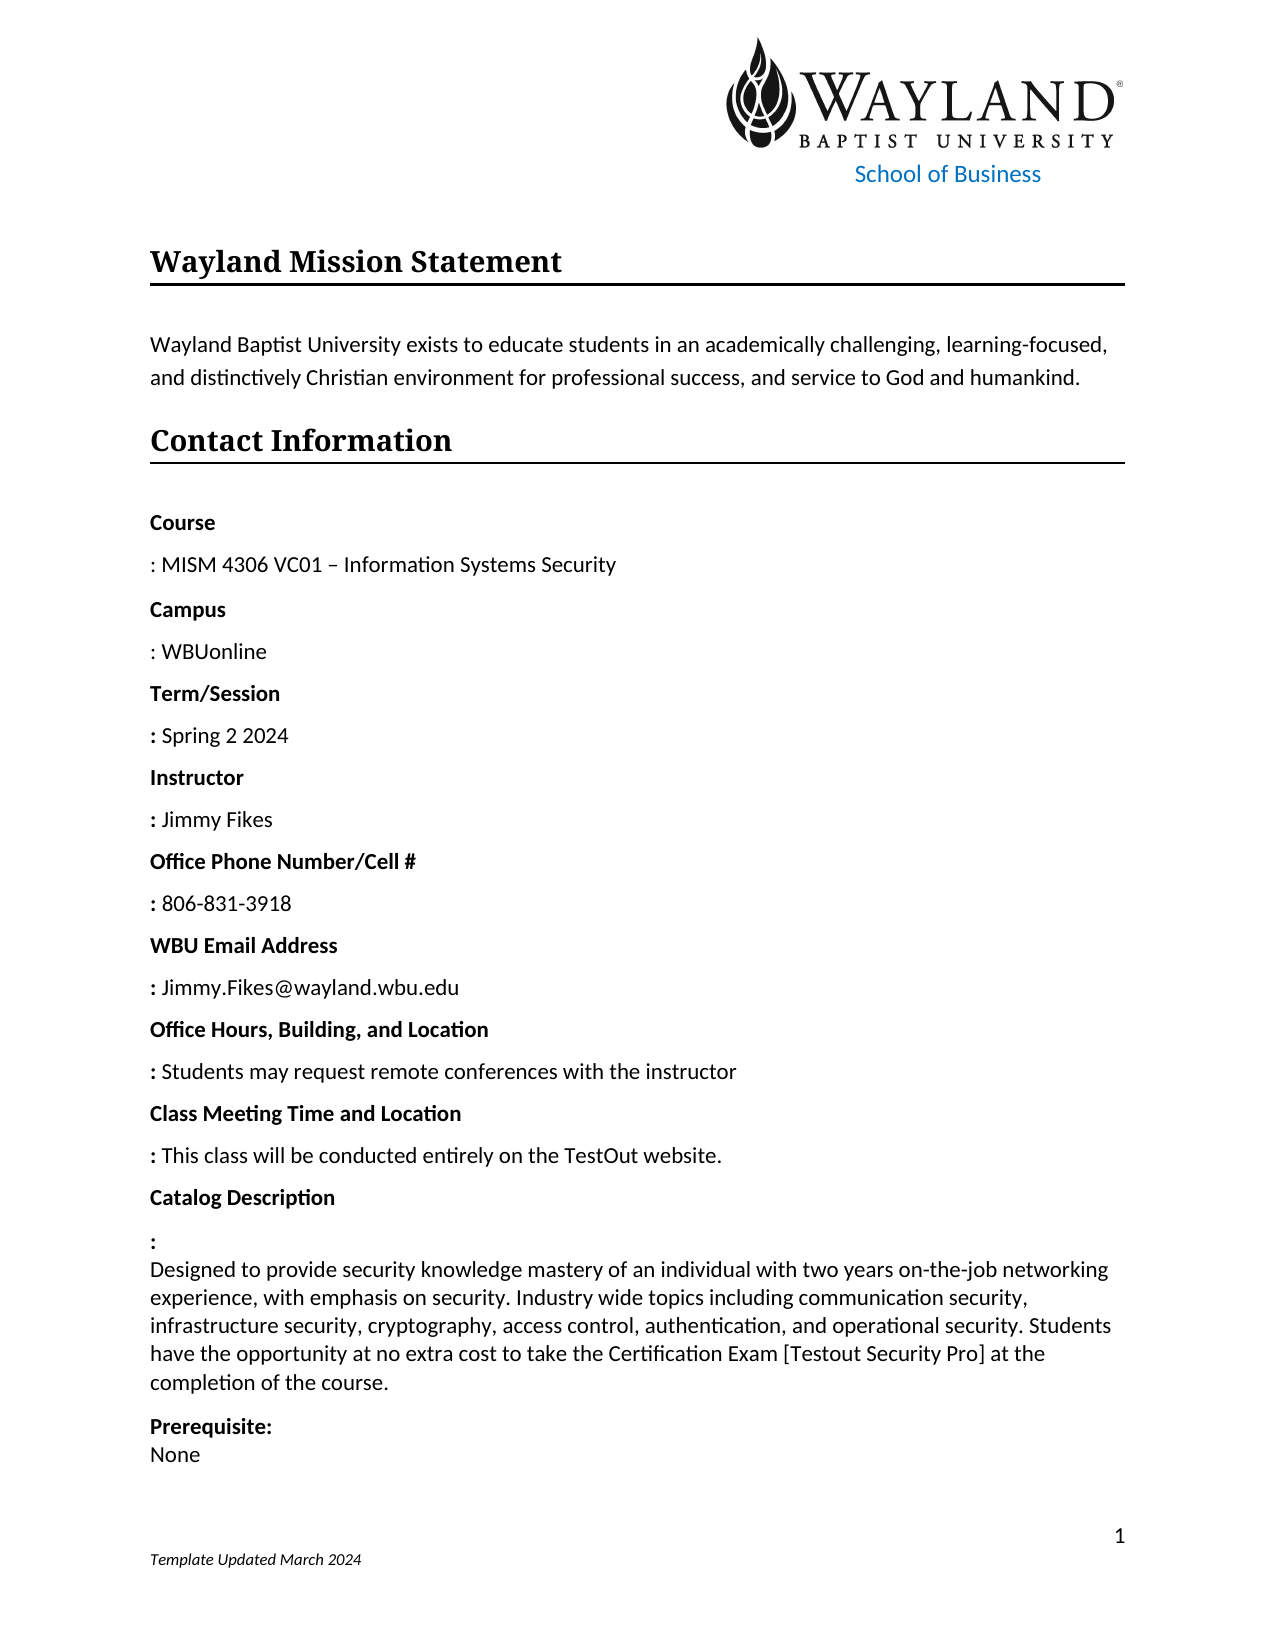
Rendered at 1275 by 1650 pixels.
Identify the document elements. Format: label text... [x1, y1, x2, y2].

text None [150, 1440, 1125, 1468]
text Class Meeting Time and Location [150, 1099, 1125, 1127]
text : Students may request remote conferences with the instructor [150, 1057, 1125, 1085]
text : WBUonline [150, 637, 1125, 665]
text : Jimmy Fikes [150, 805, 1125, 833]
text Campus [150, 595, 1125, 623]
text : This class will be conducted entirely on the TestOut website. [150, 1141, 1125, 1169]
text Catalog Description [150, 1183, 1125, 1211]
text Designed to provide security knowledge mastery of an individual with two years on-the-job networking experience, with emphasis on security. Industry wide topics including communication security, infrastructure security, cryptography, access control, authentication, and operational security. Students have the opportunity at no extra cost to take the Certification Exam [Testout Security Pro] at the completion of the course. [150, 1256, 1125, 1396]
text Office Phone Number/Cell # [150, 847, 1125, 875]
subtitle Wayland Mission Statement [150, 242, 1125, 283]
text : Spring 2 2024 [150, 721, 1125, 749]
text Course [150, 508, 1125, 536]
subtitle Contact Information [150, 420, 1125, 462]
text WBU Email Address [150, 931, 1125, 959]
picture [721, 30, 1125, 159]
text Office Hours, Building, and Location [150, 1015, 1125, 1043]
text Term/Session [150, 679, 1125, 707]
text : [150, 1227, 1125, 1256]
text Instructor [150, 763, 1125, 791]
text Prerequisite: [150, 1412, 1125, 1440]
text Wayland Baptist University exists to educate students in an academically challenging, learning-focused, and distinctively Christian environment for professional success, and service to God and humankind. [150, 330, 1125, 391]
text : Jimmy.Fikes@wayland.wbu.edu [150, 973, 1125, 1001]
text : MISM 4306 VC01 – Information Systems Security [150, 550, 1125, 578]
text : 806-831-3918 [150, 889, 1125, 917]
